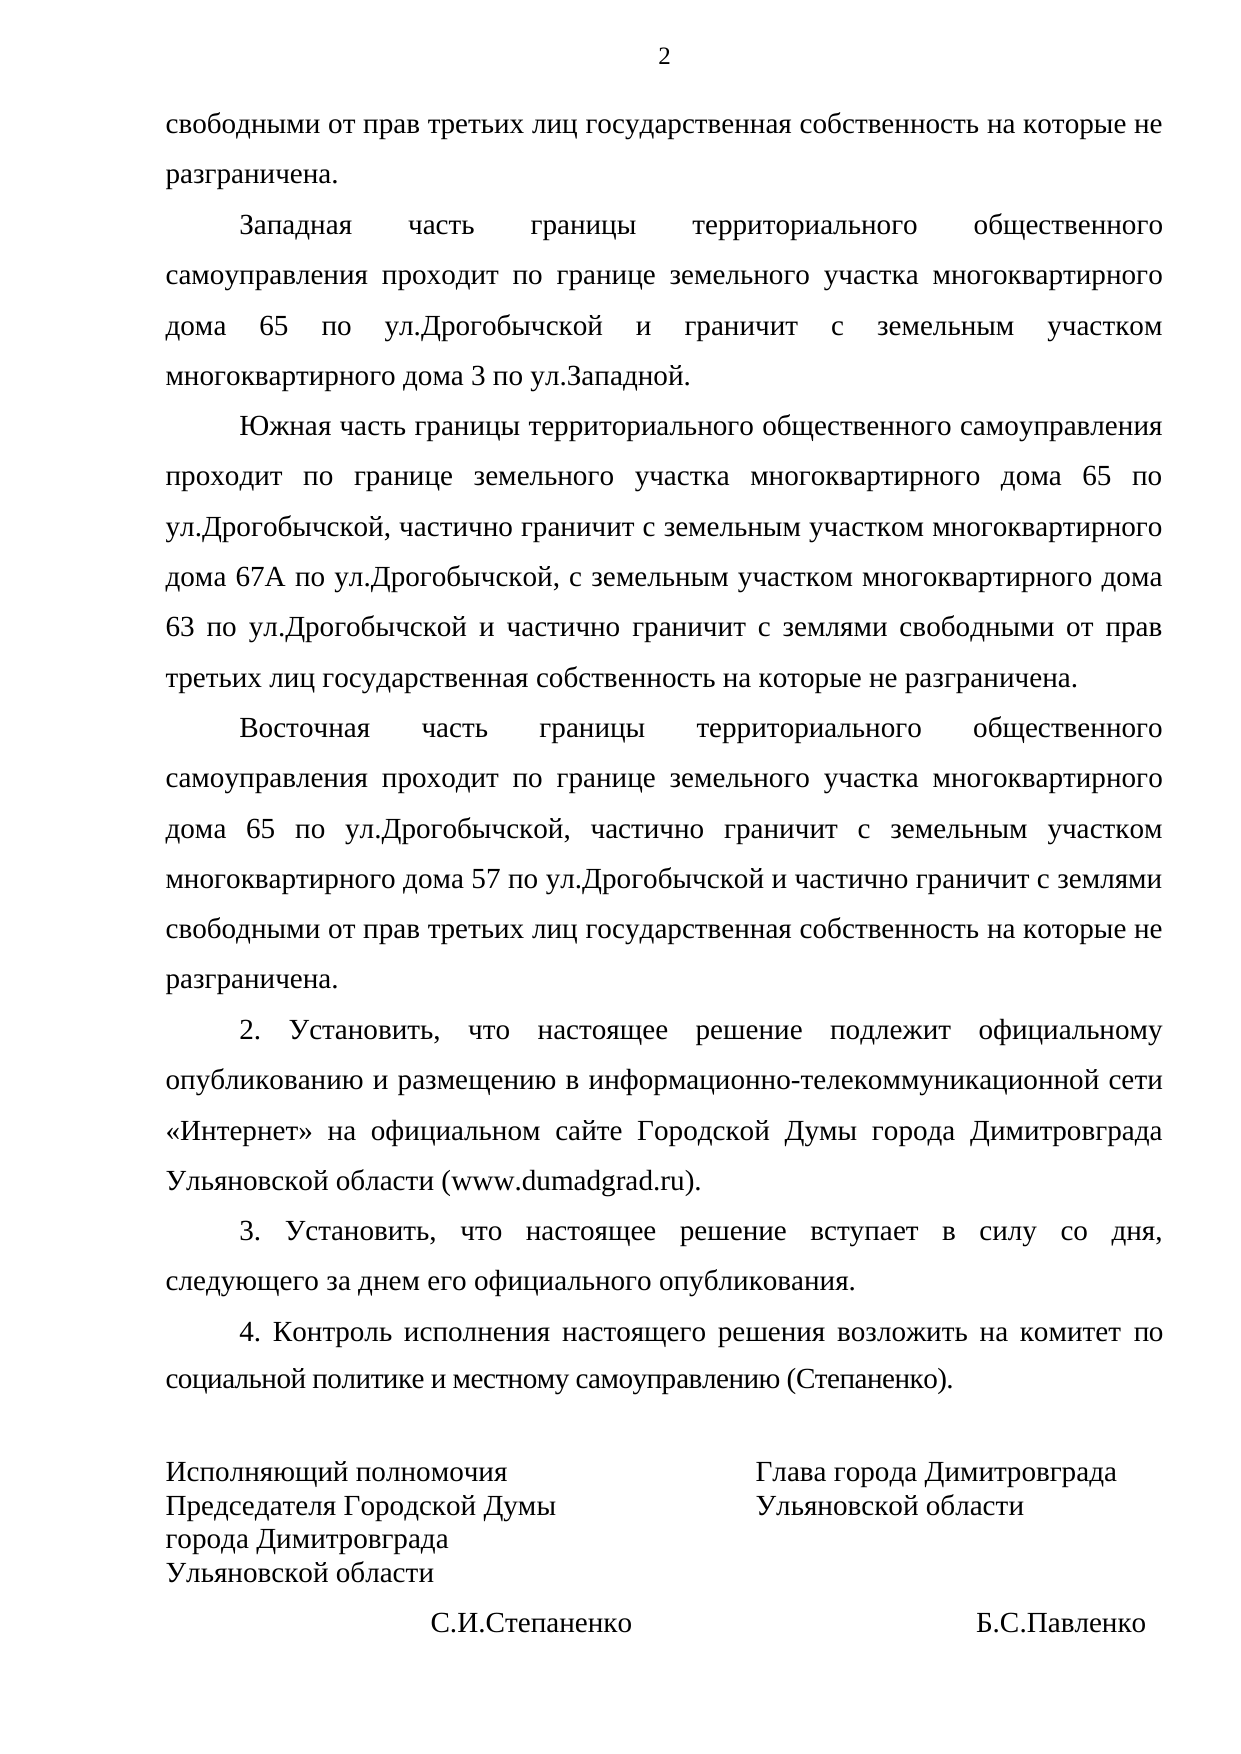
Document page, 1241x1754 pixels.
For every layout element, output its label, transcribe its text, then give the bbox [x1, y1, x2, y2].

text Восточная часть границы территориального общественного самоуправления проходит по границе земельного участка многоквартирного дома 65 по ул.Дрогобычской, частично граничит с земельным участком многоквартирного дома 57 по ул.Дрогобычской и частично граничит с землями свободными от прав третьих лиц государственная собственность на которые не разграничена. [165, 710, 1163, 995]
text Южная часть границы территориального общественного самоуправления проходит по границе земельного участка многоквартирного дома 65 по ул.Дрогобычской, частично граничит с земельным участком многоквартирного дома 67А по ул.Дрогобычской, с земельным участком многоквартирного дома 63 по ул.Дрогобычской и частично граничит с землями свободными от прав третьих лиц государственная собственность на которые не разграничена. [165, 408, 1163, 693]
text города Димитровграда [165, 1522, 1163, 1555]
text Западная часть границы территориального общественного самоуправления проходит по границе земельного участка многоквартирного дома 65 по ул.Дрогобычской и граничит с земельным участком многоквартирного дома 3 по ул.Западной. [165, 207, 1163, 391]
text 2. Установить, что настоящее решение подлежит официальному опубликованию и размещению в информационно-телекоммуникационной сети «Интернет» на официальном сайте Городской Думы города Димитровграда Ульяновской области (www.dumadgrad.ru). [165, 1012, 1163, 1196]
text Исполняющий полномочия Глава города Димитровграда [165, 1454, 1163, 1488]
text Ульяновской области [165, 1555, 1163, 1589]
text С.И.Степаненко Б.С.Павленко [165, 1605, 1163, 1639]
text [165, 106, 1163, 190]
text Председателя Городской Думы Ульяновской области [165, 1488, 1163, 1522]
text 3. Установить, что настоящее решение вступает в силу со дня, следующего за днем его официального опубликования. [165, 1213, 1163, 1297]
title 4. Контроль исполнения настоящего решения возложить на комитет по социальной политике и местному самоуправлению (Степаненко). [165, 1314, 1163, 1394]
